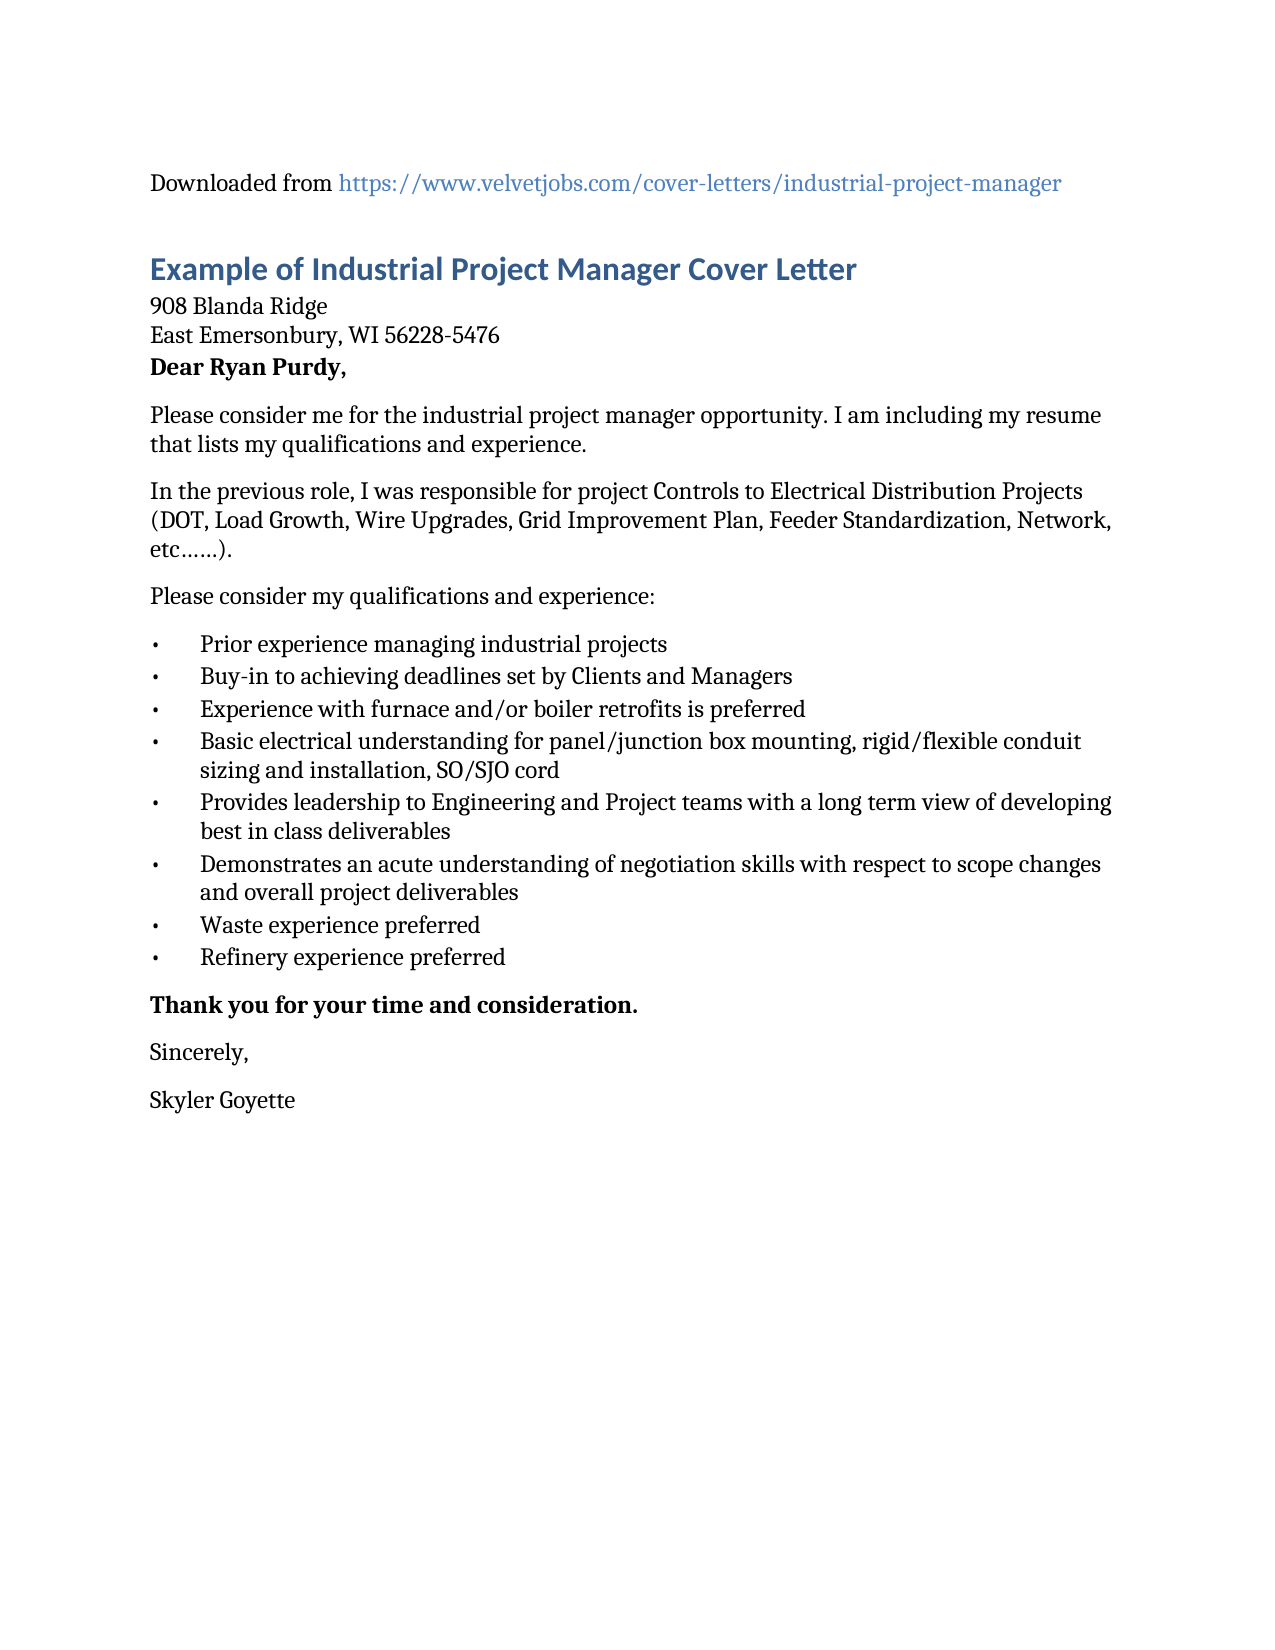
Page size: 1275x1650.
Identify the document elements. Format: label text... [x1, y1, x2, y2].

text Please consider my qualifications and experience: [150, 582, 1125, 611]
list Buy-in to achieving deadlines set by Clients and Managers [150, 662, 1125, 691]
list Demonstrates an acute understanding of negotiation skills with respect to scope changes and overall project deliverables [150, 849, 1125, 907]
list Refinery experience preferred [150, 943, 1125, 972]
list Prior experience managing industrial projects [150, 629, 1125, 658]
subtitle Example of Industrial Project Manager Cover Letter [150, 247, 1125, 288]
text Thank you for your time and consideration. [150, 991, 1125, 1019]
list Provides leadership to Engineering and Project teams with a long term view of developing best in class deliverables [150, 788, 1125, 846]
text Sincerely, [150, 1038, 1125, 1067]
list Waste experience preferred [150, 911, 1125, 939]
text Downloaded from https://www.velvetjobs.com/cover-letters/industrial-project-manager [150, 169, 1125, 197]
list Basic electrical understanding for panel/junction box mounting, rigid/flexible conduit sizing and installation, SO/SJO cord [150, 727, 1125, 784]
text Skyler Goyette [150, 1086, 1125, 1114]
list Experience with furnace and/or boiler retrofits is preferred [150, 694, 1125, 723]
text In the previous role, I was responsible for project Controls to Electrical Distribution Projects (DOT, Load Growth, Wire Upgrades, Grid Improvement Plan, Feeder Standardization, Network, etc……). [150, 477, 1125, 563]
text Dear Ryan Purdy, [150, 353, 1125, 382]
text 908 Blanda Ridge East Emersonbury, WI 56228-5476 [150, 292, 1125, 349]
text Please consider me for the industrial project manager opportunity. I am including my resume that lists my qualifications and experience. [150, 401, 1125, 458]
